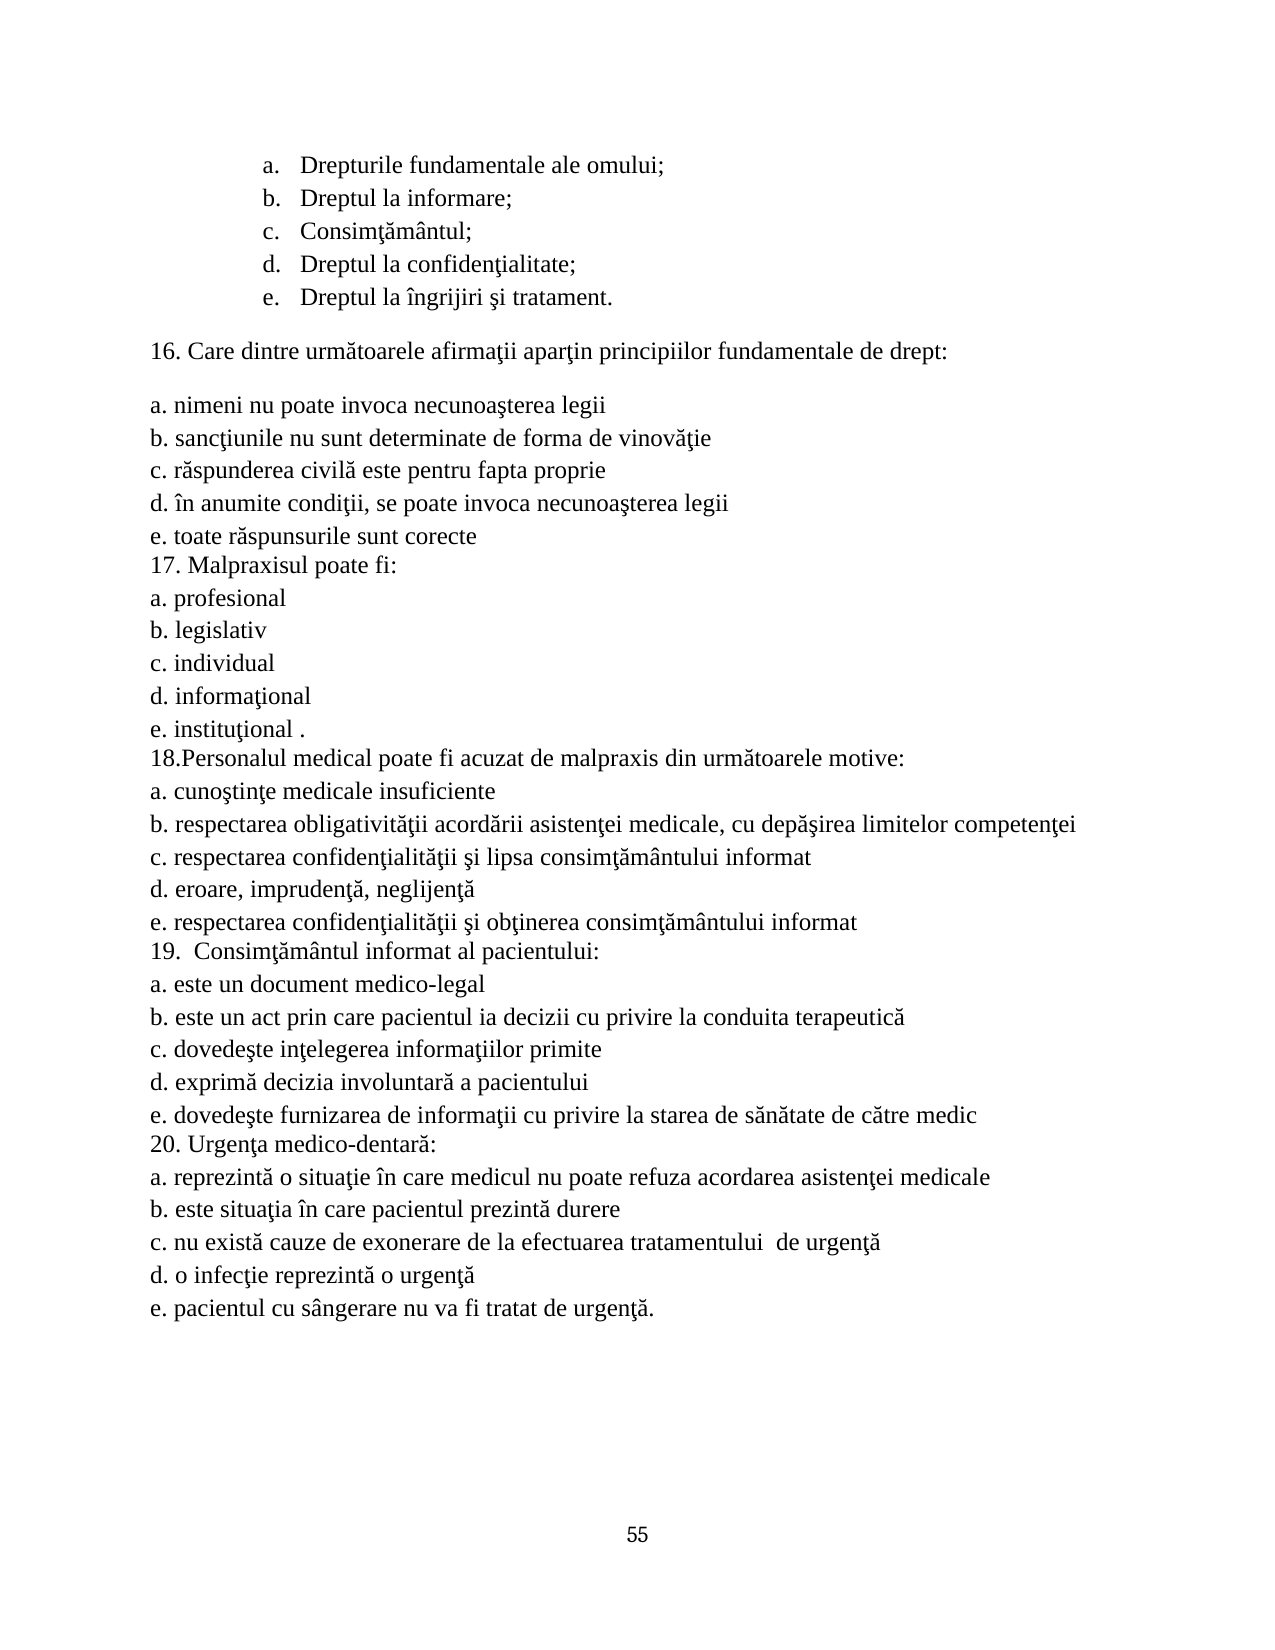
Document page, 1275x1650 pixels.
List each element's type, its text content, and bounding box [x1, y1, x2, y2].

list Consimţământul; [262, 216, 1125, 245]
text d. informaţional [150, 681, 1125, 710]
list Dreptul la îngrijiri şi tratament. [262, 282, 1125, 311]
text c. răspunderea civilă este pentru fapta proprie [150, 455, 1125, 484]
text c. respectarea confidenţialităţii şi lipsa consimţământului informat [150, 842, 1125, 870]
text a. este un document medico-legal [150, 969, 1125, 997]
text d. exprimă decizia involuntară a pacientului [150, 1067, 1125, 1096]
text c. dovedeşte inţelegerea informaţiilor primite [150, 1034, 1125, 1063]
text a. nimeni nu poate invoca necunoaşterea legii [150, 390, 1125, 418]
text e. instituţional . [150, 714, 1125, 743]
text 17. Malpraxisul poate fi: [150, 550, 1125, 578]
text e. pacientul cu sângerare nu va fi tratat de urgenţă. [150, 1293, 1125, 1322]
text d. o infecţie reprezintă o urgenţă [150, 1260, 1125, 1289]
text d. eroare, imprudenţă, neglijenţă [150, 874, 1125, 903]
text e. dovedeşte furnizarea de informaţii cu privire la starea de sănătate de către medic [150, 1100, 1125, 1129]
text b. este situaţia în care pacientul prezintă durere [150, 1194, 1125, 1223]
list Dreptul la informare; [262, 183, 1125, 212]
text b. este un act prin care pacientul ia decizii cu privire la conduita terapeutică [150, 1002, 1125, 1030]
text e. respectarea confidenţialităţii şi obţinerea consimţământului informat [150, 907, 1125, 936]
text a. reprezintă o situaţie în care medicul nu poate refuza acordarea asistenţei medicale [150, 1162, 1125, 1190]
text 19. Consimţământul informat al pacientului: [150, 936, 1125, 965]
text e. toate răspunsurile sunt corecte [150, 521, 1125, 550]
list Dreptul la confidenţialitate; [262, 249, 1125, 278]
text c. nu există cauze de exonerare de la efectuarea tratamentului de urgenţă [150, 1227, 1125, 1256]
text 20. Urgenţa medico-dentară: [150, 1129, 1125, 1157]
text d. în anumite condiţii, se poate invoca necunoaşterea legii [150, 488, 1125, 517]
text c. individual [150, 648, 1125, 677]
text a. profesional [150, 583, 1125, 611]
text b. respectarea obligativităţii acordării asistenţei medicale, cu depăşirea limitelor competenţei [150, 809, 1125, 837]
list Drepturile fundamentale ale omului; [262, 150, 1125, 179]
text 18.Personalul medical poate fi acuzat de malpraxis din următoarele motive: [150, 743, 1125, 772]
text 16. Care dintre următoarele afirmaţii aparţin principiilor fundamentale de drept: [150, 336, 1125, 365]
text b. legislativ [150, 616, 1125, 644]
text a. cunoştinţe medicale insuficiente [150, 776, 1125, 805]
text b. sancţiunile nu sunt determinate de forma de vinovăţie [150, 423, 1125, 451]
